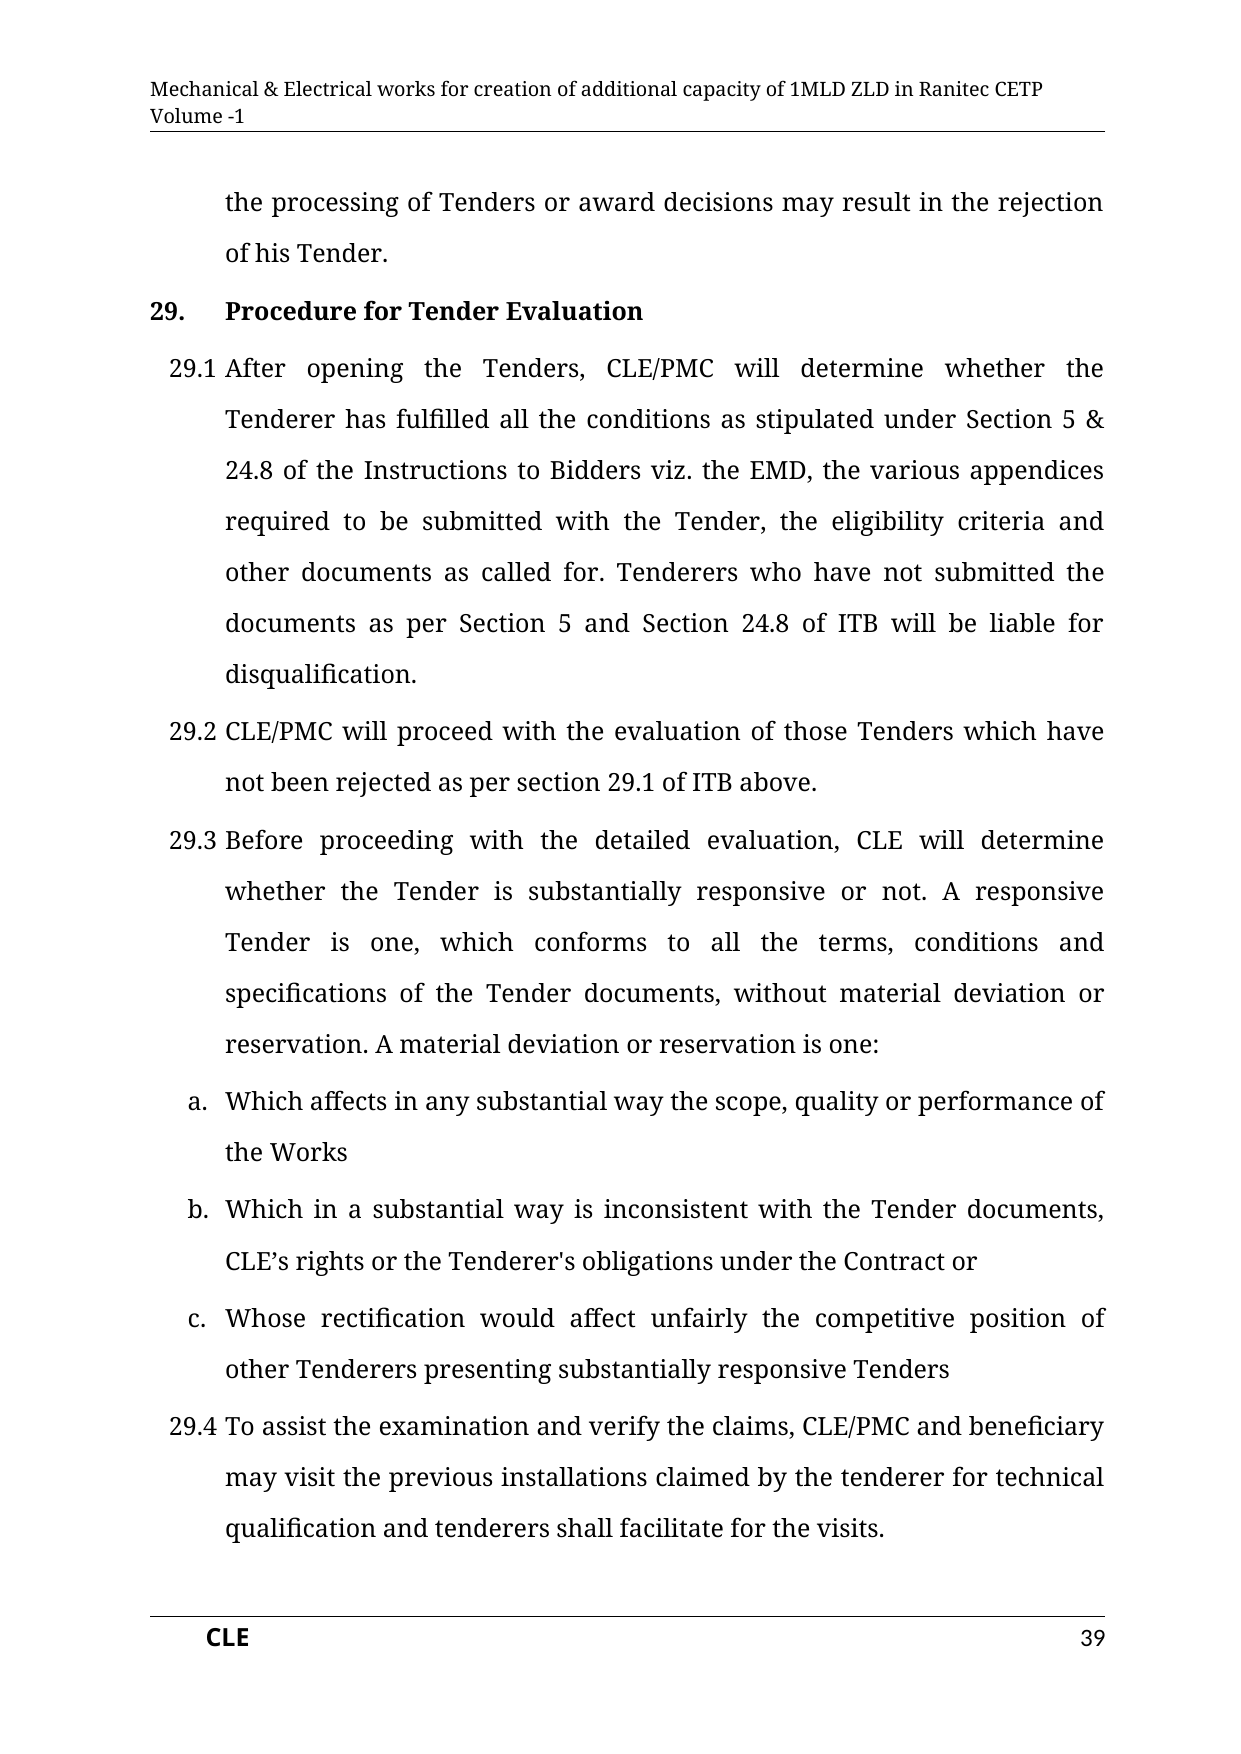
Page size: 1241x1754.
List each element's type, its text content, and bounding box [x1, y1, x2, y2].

list Which in a substantial way is inconsistent with the Tender documents, CLE’s rights or the Tenderer's obligations under the Contract or [187, 1192, 1105, 1277]
list Which affects in any substantial way the scope, quality or performance of the Works [187, 1084, 1105, 1169]
text 29.1 After opening the Tenders, CLE/PMC will determine whether the Tenderer has fulfilled all the conditions as stipulated under Section 5 & 24.8 of the Instructions to Bidders viz. the EMD, the various appendices required to be submitted with the Tender, the eligibility criteria and other documents as called for. Tenderers who have not submitted the documents as per Section 5 and Section 24.8 of ITB will be liable for disqualification. [169, 350, 1105, 691]
text 29.4 To assist the examination and verify the claims, CLE/PMC and beneficiary may visit the previous installations claimed by the tenderer for technical qualification and tenderers shall facilitate for the visits. [169, 1409, 1105, 1545]
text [169, 185, 1105, 270]
text 29.2 CLE/PMC will proceed with the evaluation of those Tenders which have not been rejected as per section 29.1 of ITB above. [169, 714, 1105, 799]
text 29.3 Before proceeding with the detailed evaluation, CLE will determine whether the Tender is substantially responsive or not. A responsive Tender is one, which conforms to all the terms, conditions and specifications of the Tender documents, without material deviation or reservation. A material deviation or reservation is one: [169, 822, 1105, 1061]
list Procedure for Tender Evaluation [150, 293, 1105, 327]
list Whose rectification would affect unfairly the competitive position of other Tenderers presenting substantially responsive Tenders [187, 1300, 1105, 1386]
